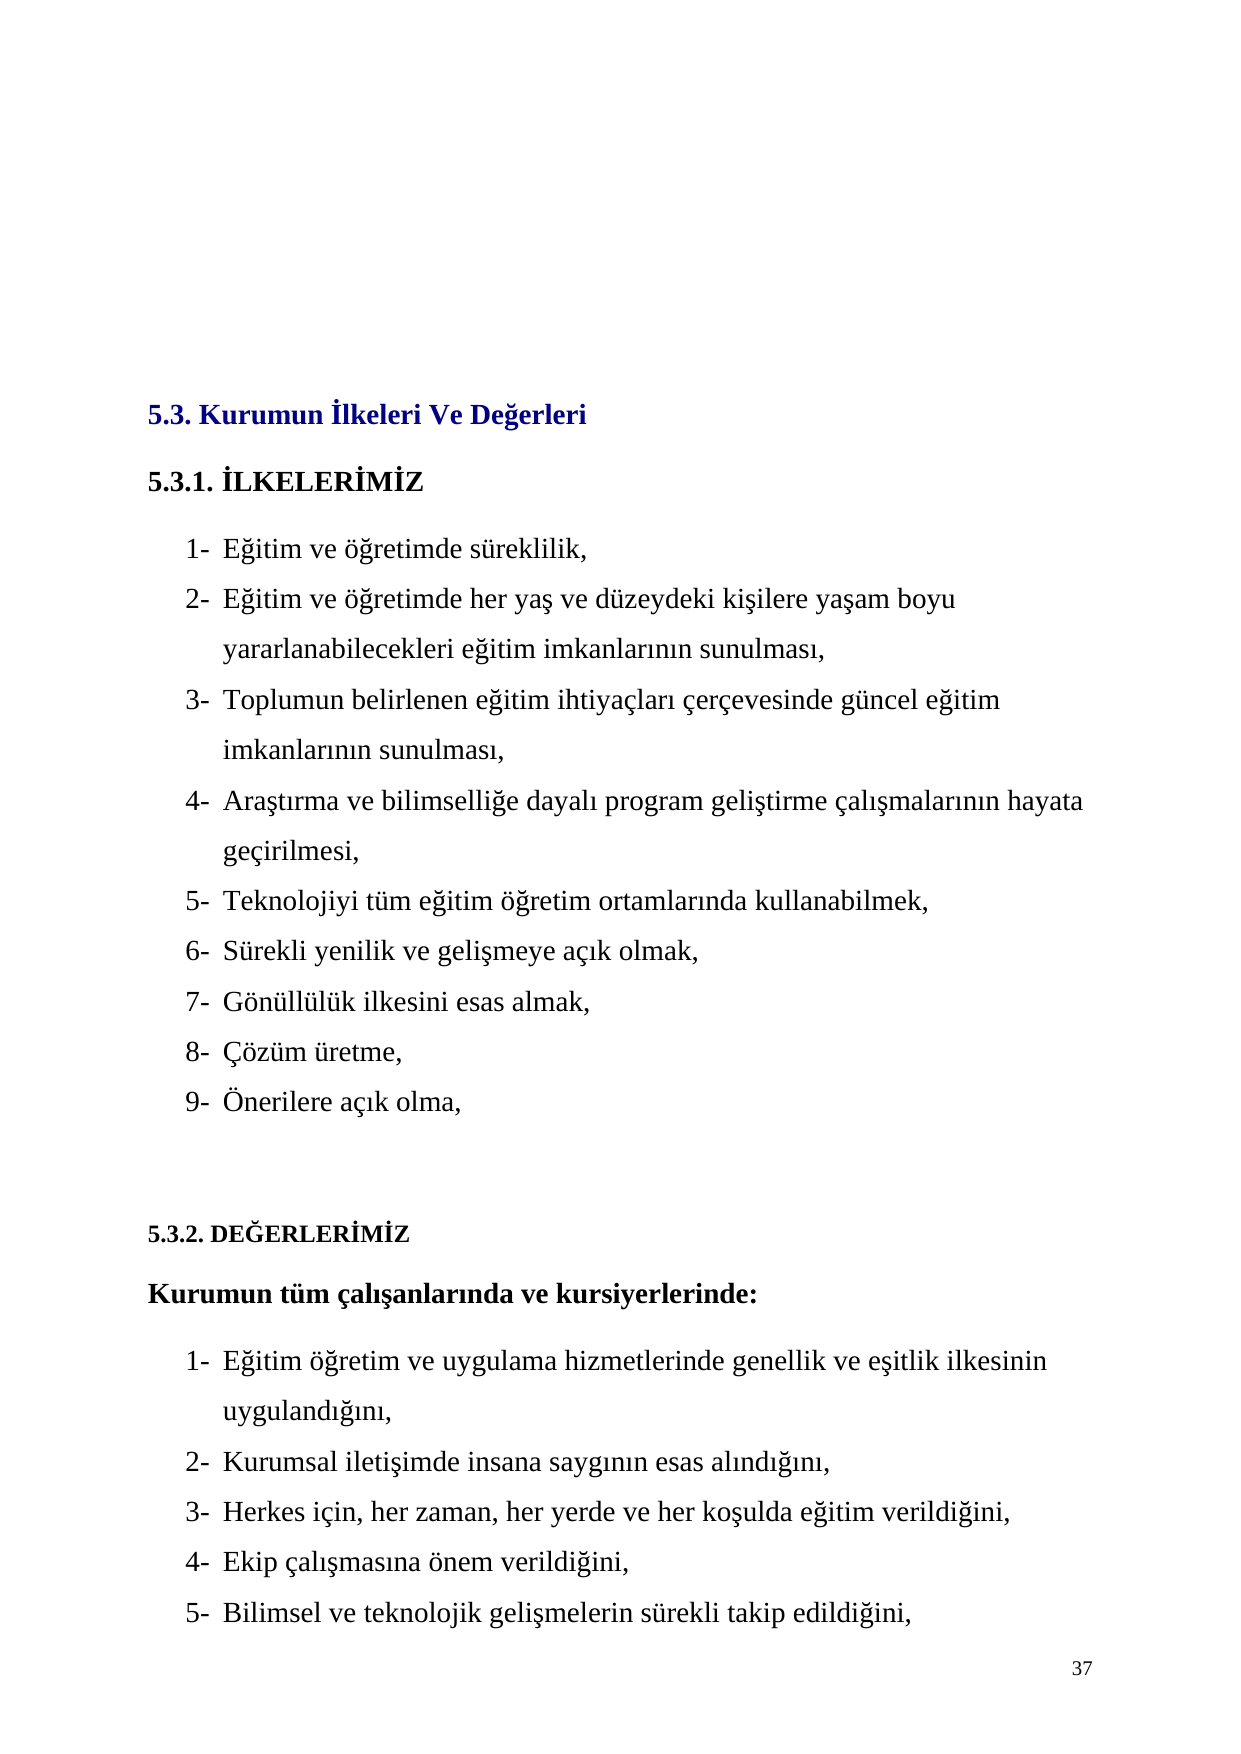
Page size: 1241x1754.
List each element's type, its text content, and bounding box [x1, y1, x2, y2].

list Önerilere açık olma, [185, 1084, 1092, 1118]
list Bilimsel ve teknolojik gelişmelerin sürekli takip edildiğini, [185, 1595, 1092, 1628]
list Kurumsal iletişimde insana saygının esas alındığını, [185, 1444, 1092, 1477]
text 5.3. Kurumun İlkeleri Ve Değerleri [148, 397, 1092, 430]
list Toplumun belirlenen eğitim ihtiyaçları çerçevesinde güncel eğitim imkanlarının sunulması, [185, 682, 1092, 766]
list Eğitim ve öğretimde süreklilik, [185, 531, 1092, 564]
text 5.3.1. İLKELERİMİZ [148, 464, 1092, 497]
list Eğitim ve öğretimde her yaş ve düzeydeki kişilere yaşam boyu yararlanabilecekleri eğitim imkanlarının sunulması, [185, 581, 1092, 665]
list Teknolojiyi tüm eğitim öğretim ortamlarında kullanabilmek, [185, 883, 1092, 917]
list Çözüm üretme, [185, 1034, 1092, 1068]
text 5.3.2. DEĞERLERİMİZ [148, 1219, 1092, 1247]
list Ekip çalışmasına önem verildiğini, [185, 1544, 1092, 1578]
list Gönüllülük ilkesini esas almak, [185, 984, 1092, 1017]
list Herkes için, her zaman, her yerde ve her koşulda eğitim verildiğini, [185, 1494, 1092, 1528]
text Kurumun tüm çalışanlarında ve kursiyerlerinde: [148, 1276, 1092, 1310]
list Eğitim öğretim ve uygulama hizmetlerinde genellik ve eşitlik ilkesinin uygulandığını, [185, 1343, 1092, 1427]
list Sürekli yenilik ve gelişmeye açık olmak, [185, 933, 1092, 967]
list Araştırma ve bilimselliğe dayalı program geliştirme çalışmalarının hayata geçirilmesi, [185, 783, 1092, 866]
